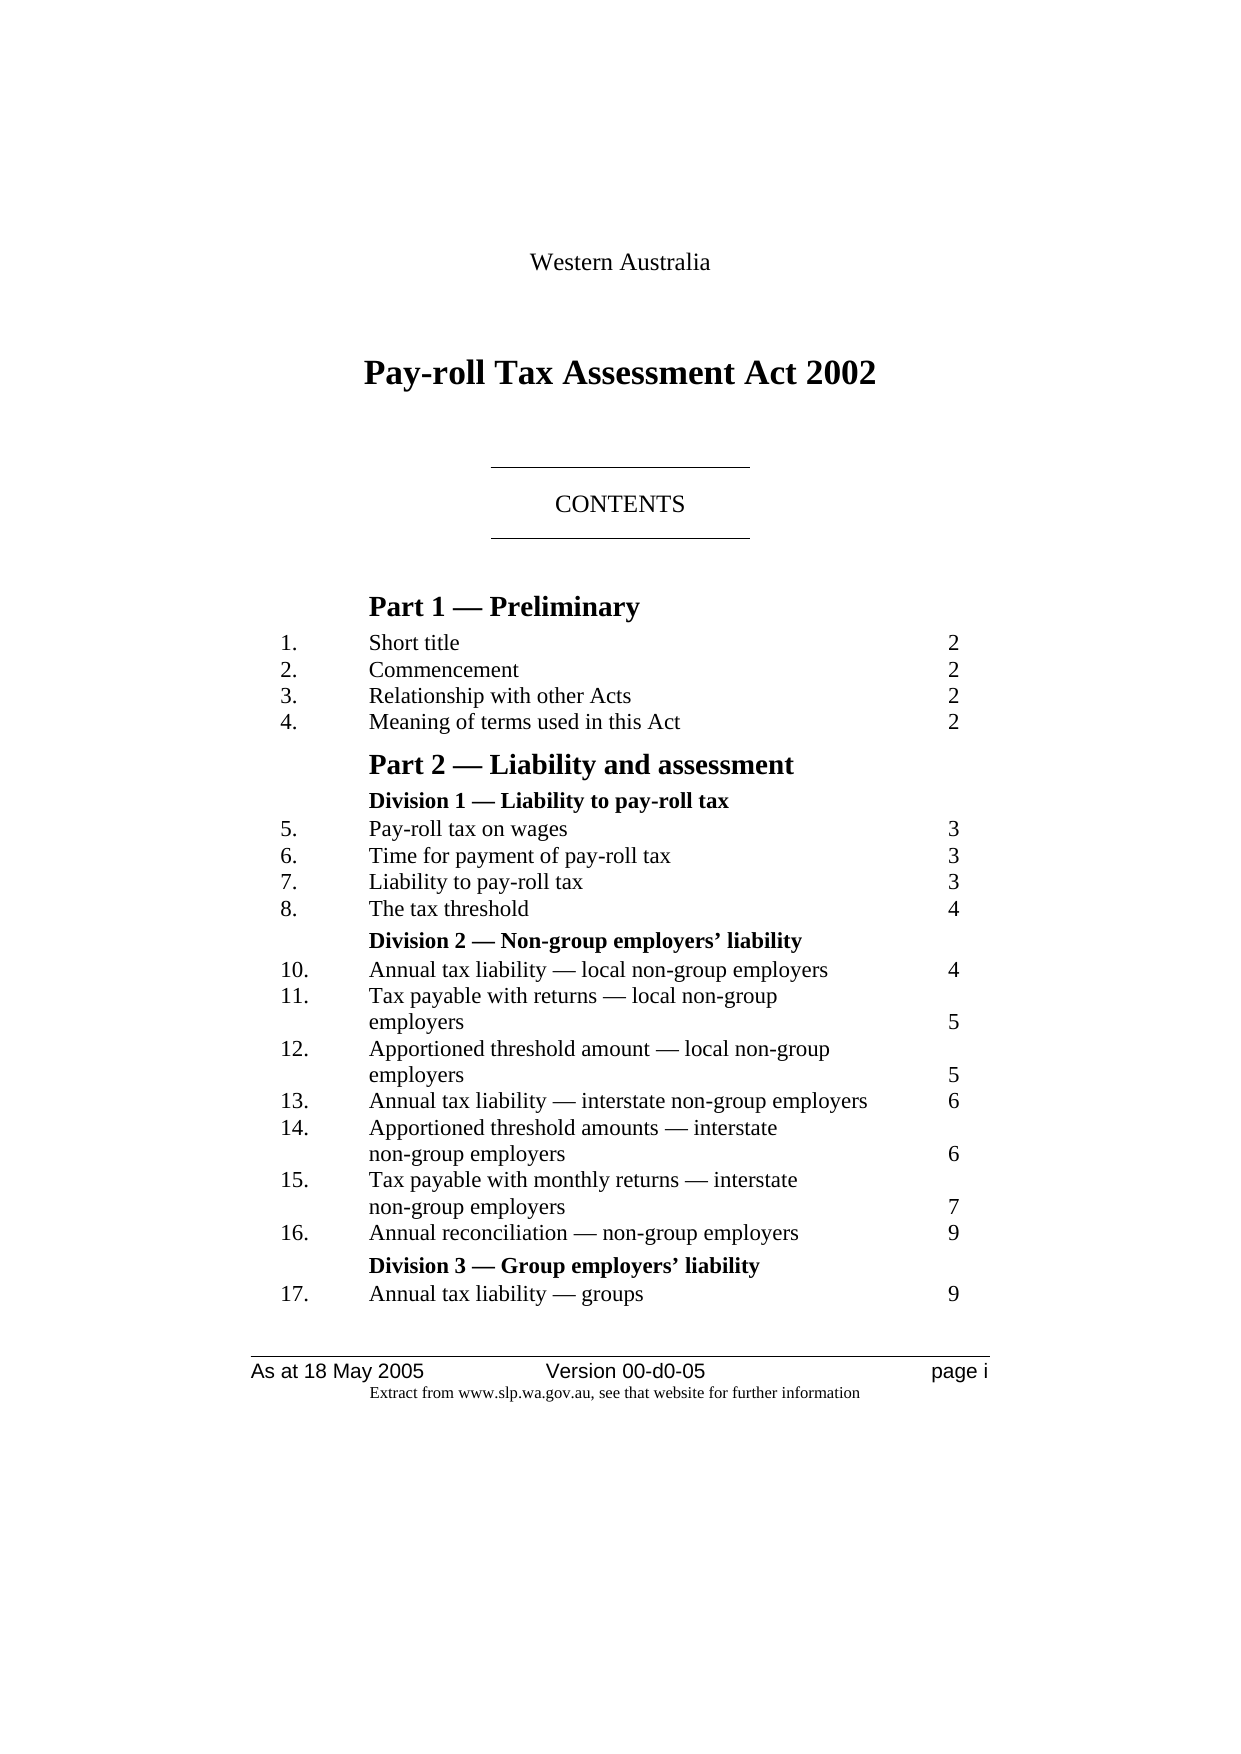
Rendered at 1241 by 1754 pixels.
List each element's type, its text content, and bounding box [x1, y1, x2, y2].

text 8. The tax threshold 4 [280, 894, 872, 921]
text 15. Tax payable with monthly returns — interstate non-group employers 7 [280, 1166, 872, 1219]
text CONTENTS [491, 468, 750, 538]
text 2. Commencement 2 [280, 656, 872, 682]
text 13. Annual tax liability — interstate non-group employers 6 [280, 1087, 872, 1114]
text Pay-roll Tax Assessment Act 2002 [251, 351, 990, 392]
text Division 1 — Liability to pay-roll tax [369, 787, 990, 813]
text 11. Tax payable with returns — local non-group employers 5 [280, 982, 872, 1035]
text 10. Annual tax liability — local non-group employers 4 [280, 956, 872, 982]
text Part 2 — Liability and assessment [369, 747, 872, 781]
text 5. Pay-roll tax on wages 3 [280, 816, 872, 842]
text Western Australia [251, 247, 990, 276]
text Division 2 — Non-group employers’ liability [369, 927, 990, 953]
text 6. Time for payment of pay-roll tax 3 [280, 842, 872, 868]
text 7. Liability to pay-roll tax 3 [280, 868, 872, 894]
text 12. Apportioned threshold amount — local non-group employers 5 [280, 1035, 872, 1087]
text 1. Short title 2 [280, 629, 872, 656]
text 17. Annual tax liability — groups 9 [280, 1280, 872, 1307]
text 4. Meaning of terms used in this Act 2 [280, 708, 872, 735]
text 14. Apportioned threshold amounts — interstate non-group employers 6 [280, 1114, 872, 1166]
text 16. Annual reconciliation — non-group employers 9 [280, 1219, 872, 1246]
text Division 3 — Group employers’ liability [369, 1252, 990, 1278]
text 3. Relationship with other Acts 2 [280, 682, 872, 708]
text --Part 1 — Preliminary [369, 589, 872, 623]
